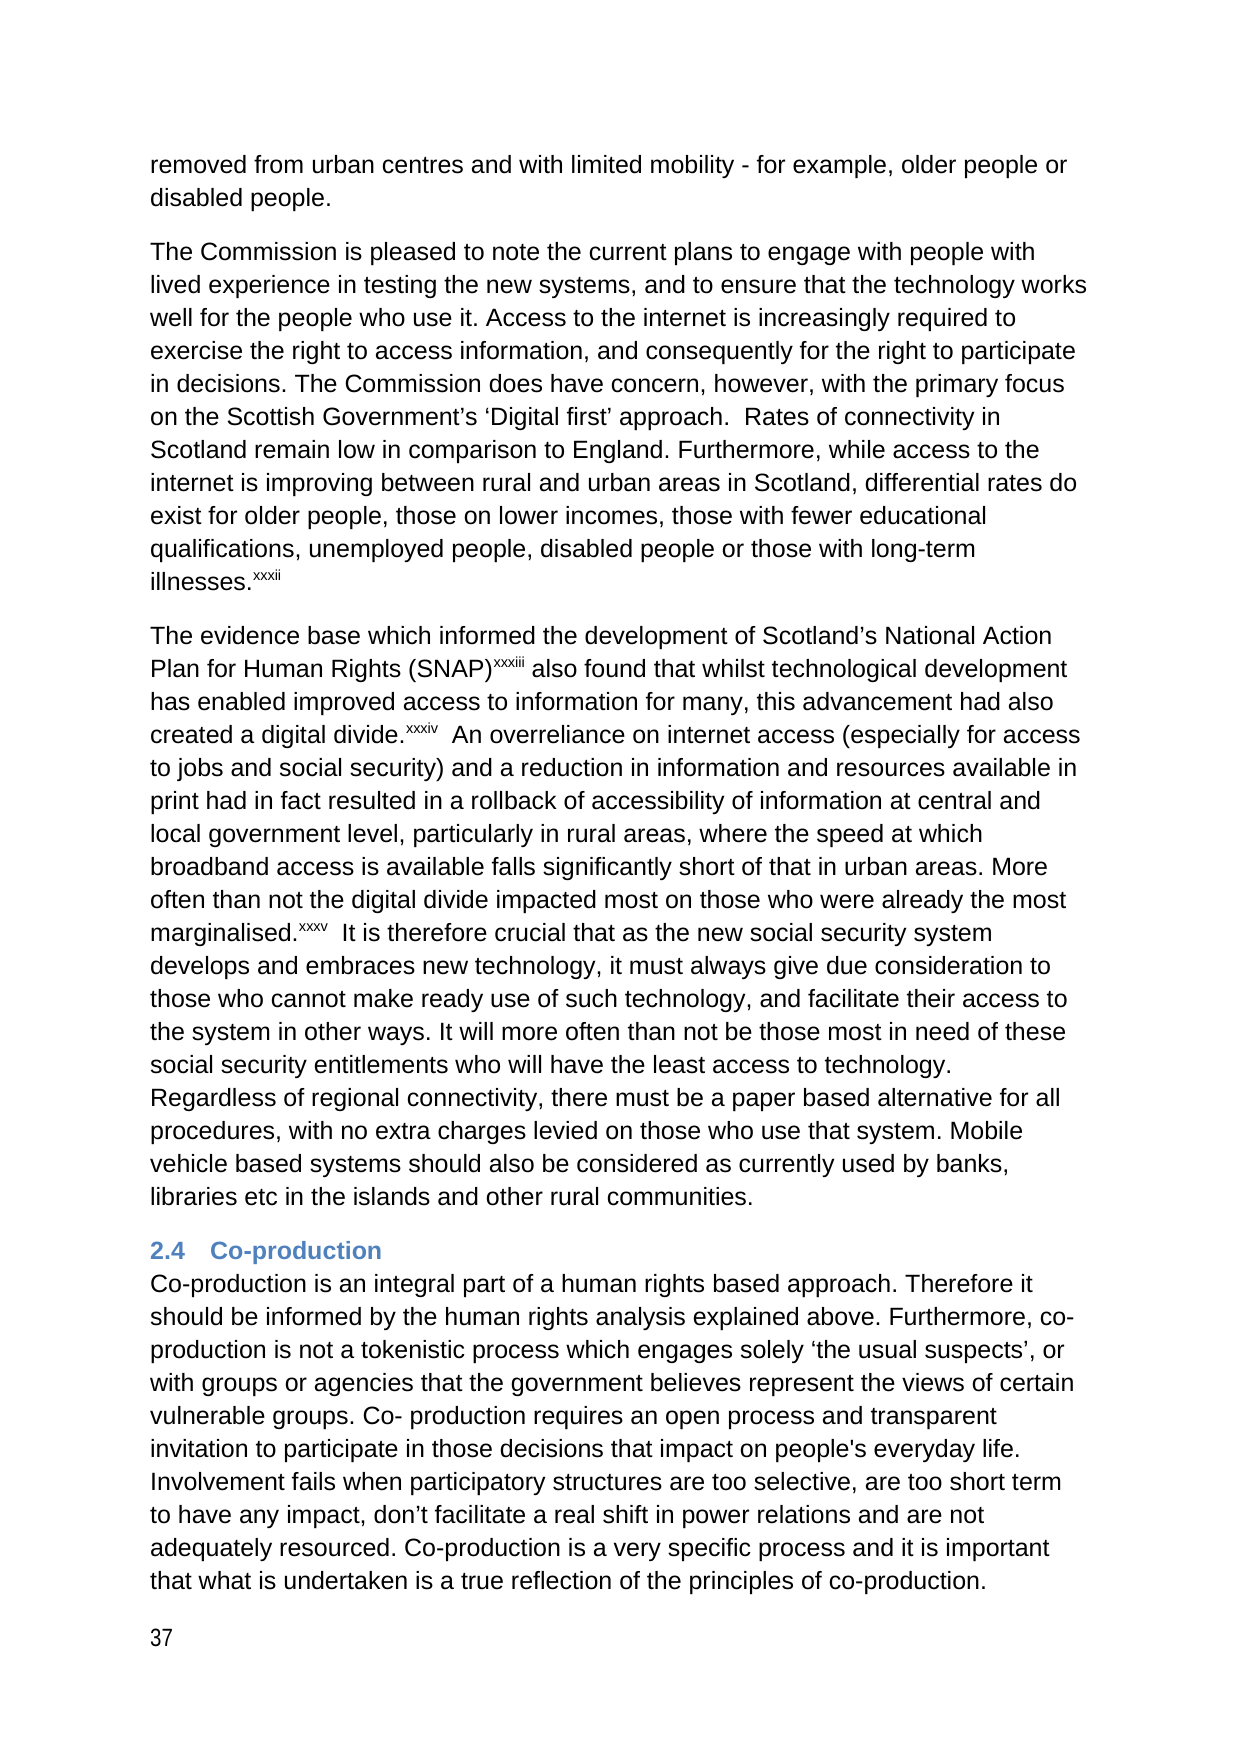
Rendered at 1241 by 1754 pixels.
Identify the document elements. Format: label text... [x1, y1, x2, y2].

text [150, 150, 1090, 212]
text The Commission is pleased to note the current plans to engage with people with lived experience in testing the new systems, and to ensure that the technology works well for the people who use it. Access to the internet is increasingly required to exercise the right to access information, and consequently for the right to participate in decisions. The Commission does have concern, however, with the primary focus on the Scottish Government’s ‘Digital first’ approach. Rates of connectivity in Scotland remain low in comparison to England. Furthermore, while access to the internet is improving between rural and urban areas in Scotland, differential rates do exist for older people, those on lower incomes, those with fewer educational qualifications, unemployed people, disabled people or those with long-term illnesses. [150, 237, 1090, 596]
subtitle Co-production [150, 1236, 1090, 1265]
text The evidence base which informed the development of Scotland’s National Action Plan for Human Rights (SNAP) also found that whilst technological development has enabled improved access to information for many, this advancement had also created a digital divide. An overreliance on internet access (especially for access to jobs and social security) and a reduction in information and resources available in print had in fact resulted in a rollback of accessibility of information at central and local government level, particularly in rural areas, where the speed at which broadband access is available falls significantly short of that in urban areas. More often than not the digital divide impacted most on those who were already the most marginalised. It is therefore crucial that as the new social security system develops and embraces new technology, it must always give due consideration to those who cannot make ready use of such technology, and facilitate their access to the system in other ways. It will more often than not be those most in need of these social security entitlements who will have the least access to technology. Regardless of regional connectivity, there must be a paper based alternative for all procedures, with no extra charges levied on those who use that system. Mobile vehicle based systems should also be considered as currently used by banks, libraries etc in the islands and other rural communities. [150, 621, 1090, 1211]
text Co-production is an integral part of a human rights based approach. Therefore it should be informed by the human rights analysis explained above. Furthermore, co-production is not a tokenistic process which engages solely ‘the usual suspects’, or with groups or agencies that the government believes represent the views of certain vulnerable groups. Co- production requires an open process and transparent invitation to participate in those decisions that impact on people's everyday life. Involvement fails when participatory structures are too selective, are too short term to have any impact, don’t facilitate a real shift in power relations and are not adequately resourced. Co-production is a very specific process and it is important that what is undertaken is a true reflection of the principles of co-production. [150, 1269, 1090, 1595]
